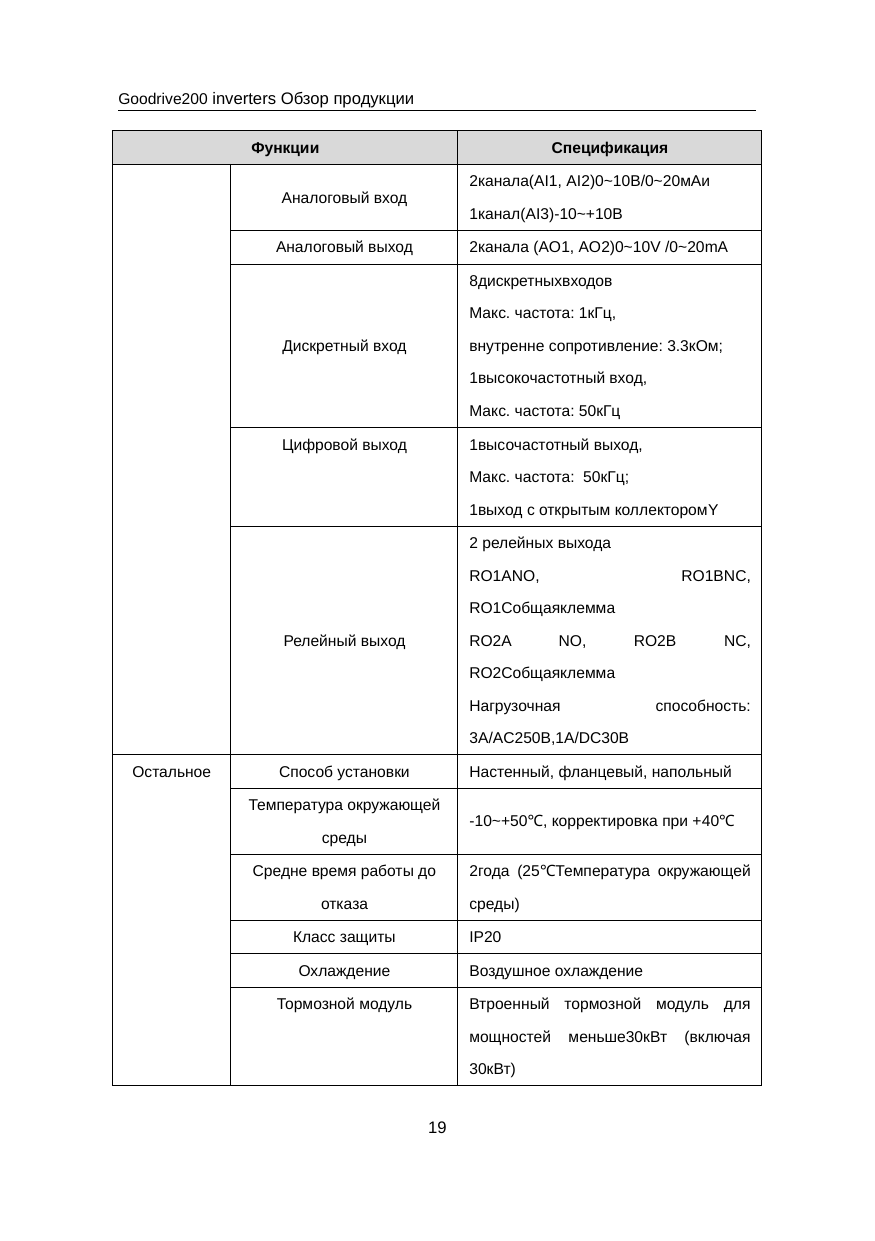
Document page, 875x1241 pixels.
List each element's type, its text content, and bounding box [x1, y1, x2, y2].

table_cell Цифровой выход [231, 428, 457, 526]
table_cell -10~+50℃, корректировка при +40℃ [458, 789, 761, 854]
table_cell 1высочастотный выход, Макс. частота: 50кГц; 1выход с открытым коллекторомY [458, 428, 761, 526]
table_cell 2года (25℃Температура окружающей среды) [458, 855, 761, 920]
table_cell Настенный, фланцевый, напольный [458, 755, 761, 788]
table_cell Класс защиты [231, 921, 457, 953]
table_cell 2канала(AI1, AI2)0~10В/0~20мАи 1канал(AI3)-10~+10В [458, 165, 761, 230]
table_cell Средне время работы до отказа [231, 855, 457, 920]
table_cell Охлаждение [231, 954, 457, 987]
table_cell Дискретный вход [231, 265, 457, 427]
table_cell Тормозной модуль [231, 988, 457, 1085]
table_cell Остальное [113, 755, 230, 1085]
table_cell 8дискретныхвходов Макс. частота: 1кГц, внутренне сопротивление: 3.3кОм; 1высокочастотный вход, Макс. частота: 50кГц [458, 265, 761, 427]
table_cell Аналоговый вход [231, 165, 457, 230]
table_cell 2 релейных выхода RO1ANO, RO1BNC, RO1Cобщаяклемма RO2A NO, RO2B NC, RO2Cобщаяклемма Нагрузочная способность: 3A/AC250В,1A/DC30В [458, 527, 761, 754]
table_cell Воздушное охлаждение [458, 954, 761, 987]
table_cell Способ установки [231, 755, 457, 788]
table_cell Температура окружающей среды [231, 789, 457, 854]
table_header Спецификация [458, 131, 761, 164]
table_cell IP20 [458, 921, 761, 953]
table_header Функции [113, 131, 457, 164]
table_cell Аналоговый выход [231, 231, 457, 263]
table_cell Релейный выход [231, 527, 457, 754]
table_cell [458, 988, 761, 1085]
table_cell 2канала (AO1, AO2)0~10V /0~20mA [458, 231, 761, 263]
